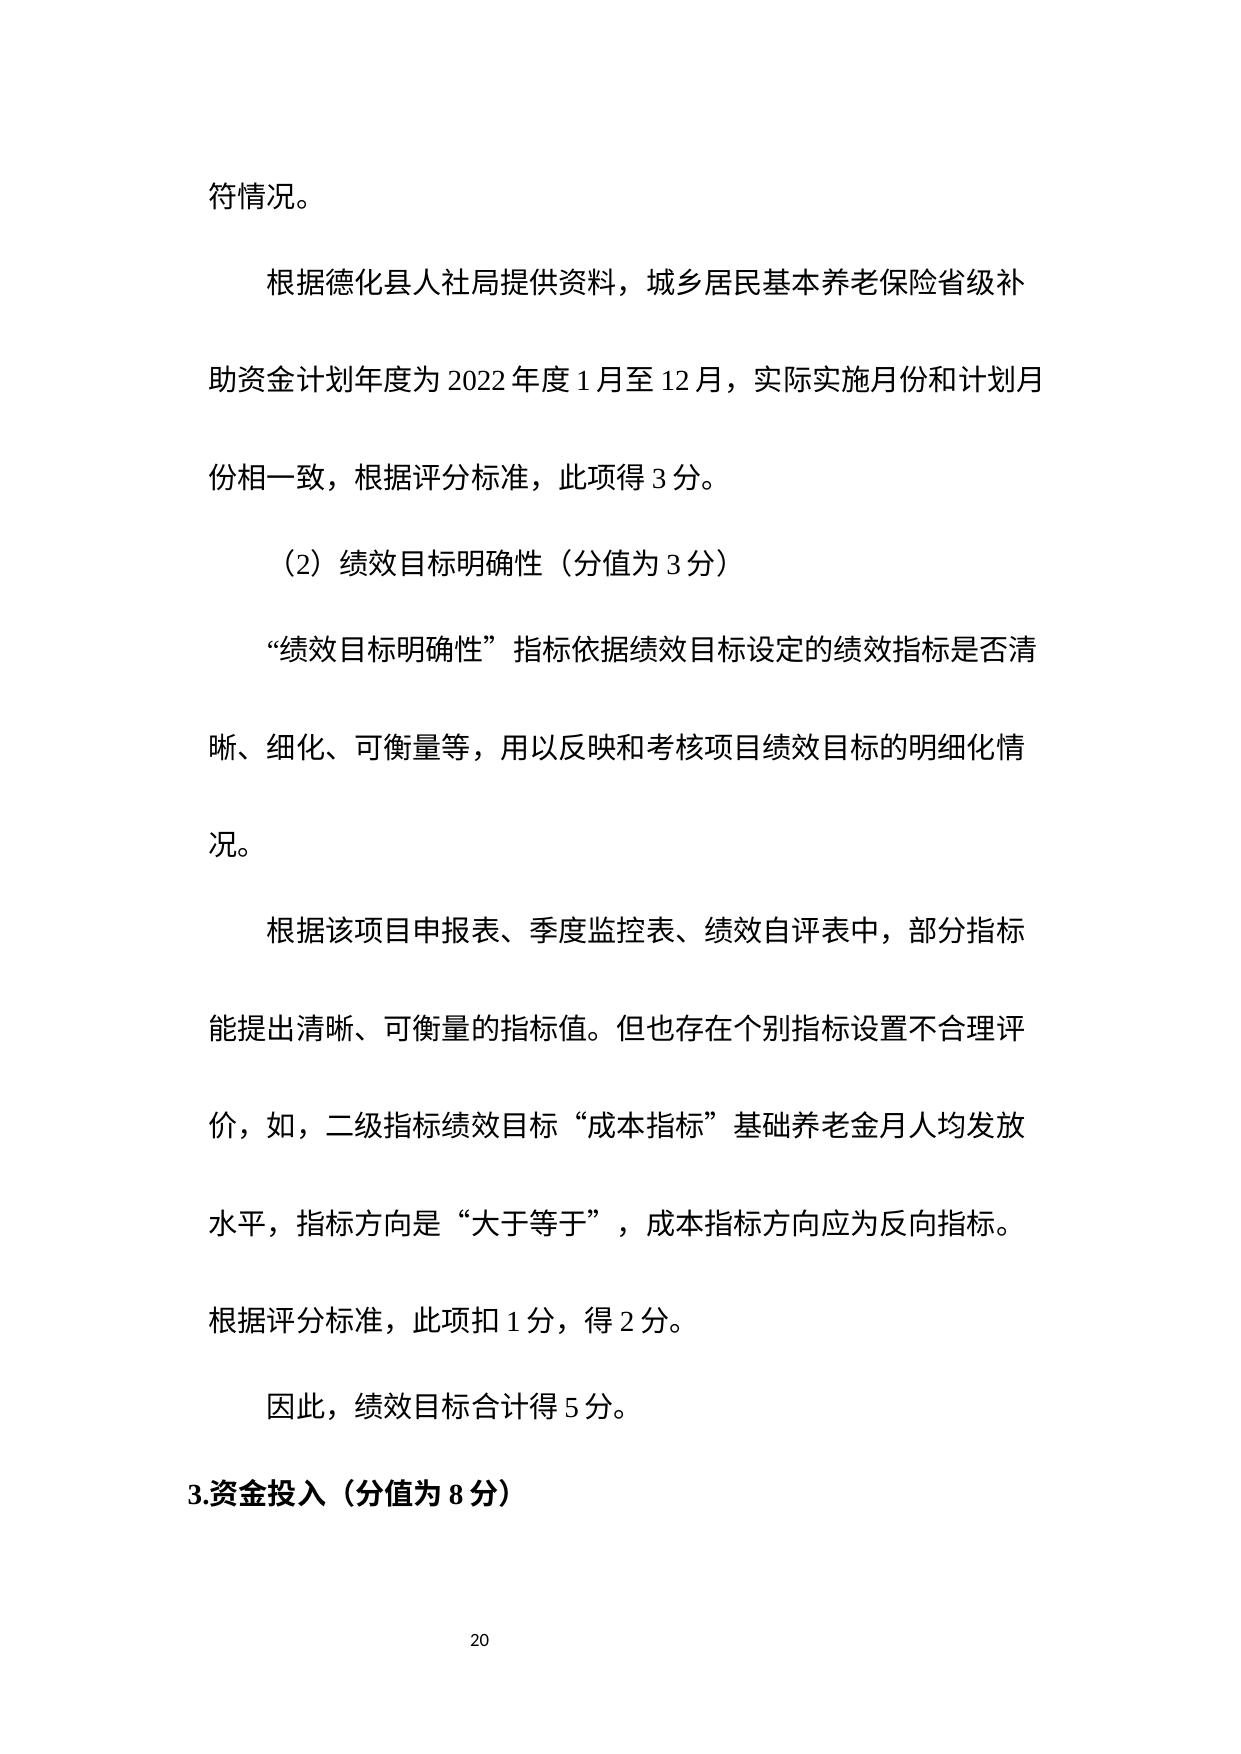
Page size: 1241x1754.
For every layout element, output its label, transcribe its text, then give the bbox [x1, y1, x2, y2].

text 3.资金投入（分值为8分） [187, 1459, 1053, 1524]
text 根据该项目申报表、季度监控表、绩效自评表中，部分指标能提出清晰、可衡量的指标值。但也存在个别指标设置不合理评价，如，二级指标绩效目标“成本指标”基础养老金月人均发放水平，指标方向是“大于等于”，成本指标方向应为反向指标。根据评分标准，此项扣1分，得2分。 [208, 897, 1053, 1352]
text 因此，绩效目标合计得5分。 [208, 1373, 1053, 1438]
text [208, 162, 1053, 227]
text “绩效目标明确性”指标依据绩效目标设定的绩效指标是否清晰、细化、可衡量等，用以反映和考核项目绩效目标的明细化情况。 [208, 615, 1053, 875]
text 根据德化县人社局提供资料，城乡居民基本养老保险省级补助资金计划年度为2022年度1月至12月，实际实施月份和计划月份相一致，根据评分标准，此项得3分。 [208, 248, 1053, 508]
text （2）绩效目标明确性（分值为3分） [208, 529, 1053, 594]
